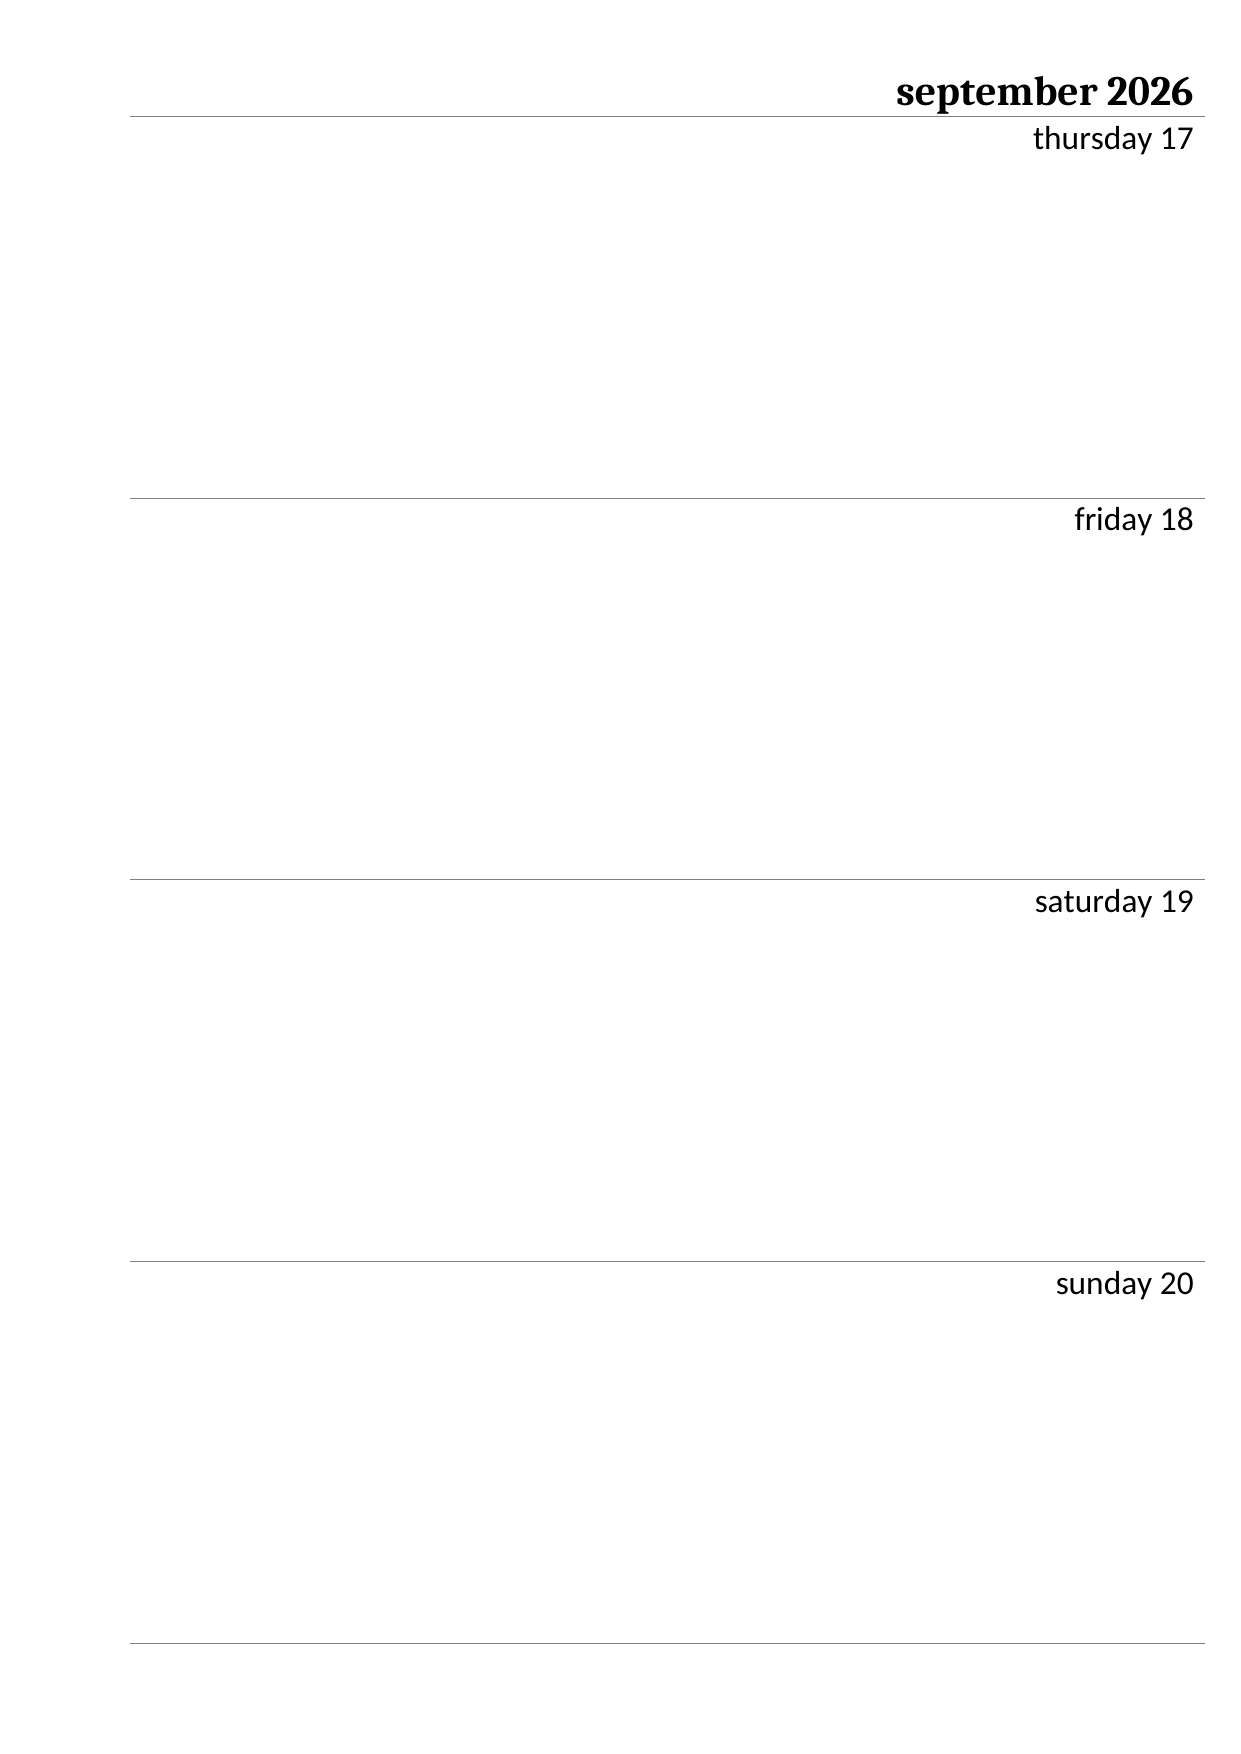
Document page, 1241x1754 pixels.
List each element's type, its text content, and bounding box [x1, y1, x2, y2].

table_cell sunday 20 [130, 1262, 1205, 1642]
table_header september 2026 [130, 68, 1205, 116]
table_cell thursday 17 [130, 117, 1205, 497]
table_cell friday 18 [130, 499, 1205, 879]
table_cell saturday 19 [130, 880, 1205, 1261]
